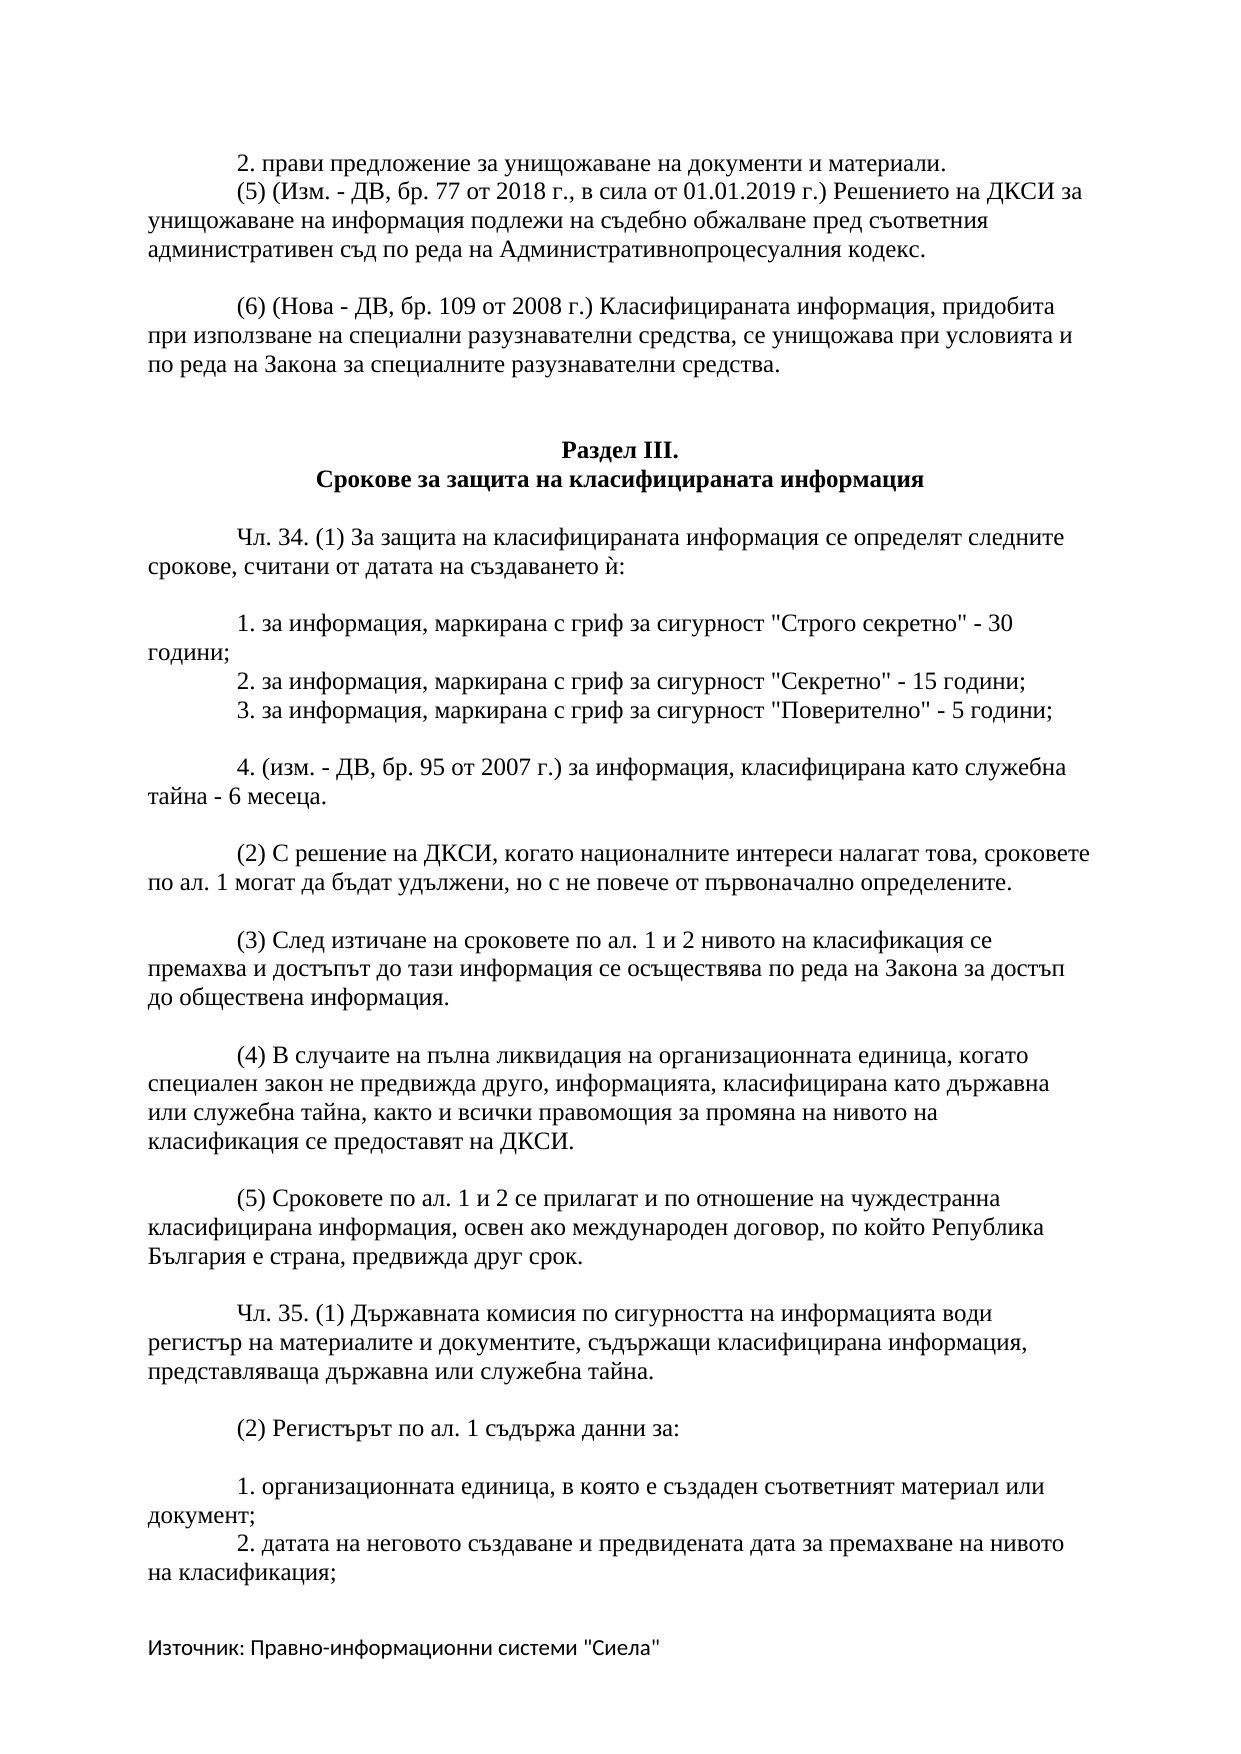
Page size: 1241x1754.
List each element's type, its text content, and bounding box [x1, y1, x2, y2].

text 2. прави предложение за унищожаване на документи и материали. [148, 148, 1093, 176]
text Чл. 35. (1) Държавната комисия по сигурността на информацията води регистър на материалите и документите, съдържащи класифицирана информация, представляваща държавна или служебна тайна. [148, 1298, 1093, 1385]
text 3. за информация, маркирана с гриф за сигурност "Поверително" - 5 години; [148, 695, 1093, 723]
text Чл. 34. (1) За защита на класифицираната информация се определят следните срокове, считани от датата на създаването ѝ: [148, 522, 1093, 580]
text (5) (Изм. - ДВ, бр. 77 от 2018 г., в сила от 01.01.2019 г.) Решението на ДКСИ за унищожаване на информация подлежи на съдебно обжалване пред съответния административен съд по реда на Административнопроцесуалния кодекс. [148, 176, 1093, 263]
text (2) С решение на ДКСИ, когато националните интереси налагат това, сроковете по ал. 1 могат да бъдат удължени, но с не повече от първоначално определените. [148, 838, 1093, 896]
text 2. датата на неговото създаване и предвидената дата за премахване на нивото на класификация; [148, 1528, 1093, 1586]
text (5) Сроковете по ал. 1 и 2 се прилагат и по отношение на чуждестранна класифицирана информация, освен ако международен договор, по който Република България е страна, предвижда друг срок. [148, 1183, 1093, 1270]
text 2. за информация, маркирана с гриф за сигурност "Секретно" - 15 години; [148, 666, 1093, 695]
text (3) След изтичане на сроковете по ал. 1 и 2 нивото на класификация се премахва и достъпът до тази информация се осъществява по реда на Закона за достъп до обществена информация. [148, 925, 1093, 1011]
text Раздел III. Срокове за защита на класифицираната информация [148, 436, 1093, 493]
text (6) (Нова - ДВ, бр. 109 от 2008 г.) Класифицираната информация, придобита при използване на специални разузнавателни средства, се унищожава при условията и по реда на Закона за специалните разузнавателни средства. [148, 291, 1093, 378]
text 4. (изм. - ДВ, бр. 95 от 2007 г.) за информация, класифицирана като служебна тайна - 6 месеца. [148, 752, 1093, 810]
text (4) В случаите на пълна ликвидация на организационната единица, когато специален закон не предвижда друго, информацията, класифицирана като държавна или служебна тайна, както и всички правомощия за промяна на нивото на класификация се предоставят на ДКСИ. [148, 1040, 1093, 1155]
text (2) Регистърът по ал. 1 съдържа данни за: [148, 1413, 1093, 1442]
text 1. за информация, маркирана с гриф за сигурност "Строго секретно" - 30 години; [148, 608, 1093, 666]
text 1. организационната единица, в която е създаден съответният материал или документ; [148, 1471, 1093, 1528]
